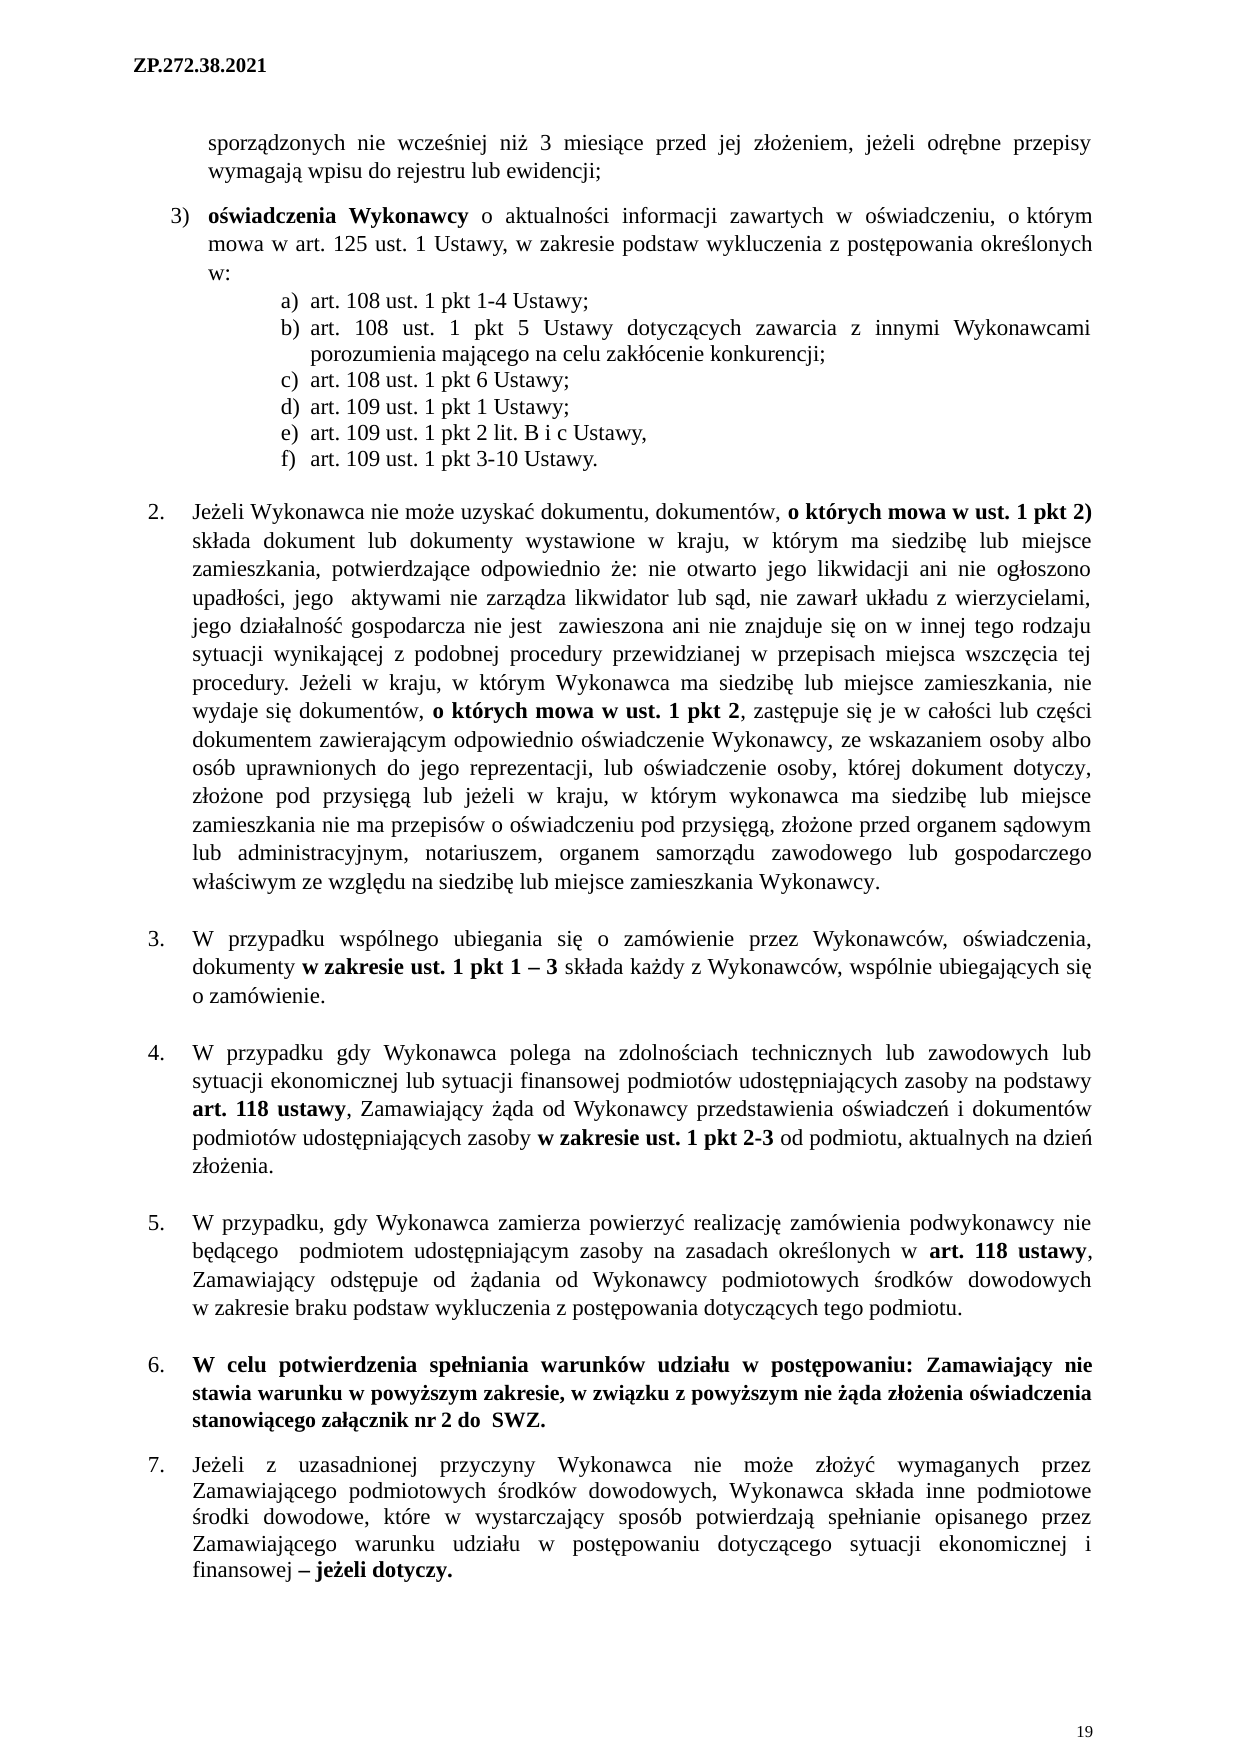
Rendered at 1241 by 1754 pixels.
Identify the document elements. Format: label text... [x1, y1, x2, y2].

list Jeżeli z uzasadnionej przyczyny Wykonawca nie może złożyć wymaganych przez Zamawiającego podmiotowych środków dowodowych, Wykonawca składa inne podmiotowe środki dowodowe, które w wystarczający sposób potwierdzają spełnianie opisanego przez Zamawiającego warunku udziału w postępowaniu dotyczącego sytuacji ekonomicznej i finansowej – jeżeli dotyczy. [148, 1451, 1093, 1582]
list W przypadku wspólnego ubiegania się o zamówienie przez Wykonawców, oświadczenia, dokumenty w zakresie ust. 1 pkt 1 – 3 składa każdy z Wykonawców, wspólnie ubiegających się o zamówienie. [148, 925, 1093, 1008]
list art. 108 ust. 1 pkt 1-4 Ustawy; [281, 287, 1093, 314]
list art. 109 ust. 1 pkt 1 Ustawy; [281, 393, 1093, 419]
list art. 108 ust. 1 pkt 5 Ustawy dotyczących zawarcia z innymi Wykonawcami porozumienia mającego na celu zakłócenie konkurencji; [281, 314, 1093, 366]
list oświadczenia Wykonawcy o aktualności informacji zawartych w oświadczeniu, o którym mowa w art. 125 ust. 1 Ustawy, w zakresie podstaw wykluczenia z postępowania określonych w: [170, 202, 1093, 285]
list art. 109 ust. 1 pkt 3-10 Ustawy. [281, 446, 1093, 472]
list art. 108 ust. 1 pkt 6 Ustawy; [281, 366, 1093, 393]
list art. 109 ust. 1 pkt 2 lit. B i c Ustawy, [281, 419, 1093, 446]
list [170, 128, 1093, 183]
list W przypadku gdy Wykonawca polega na zdolnościach technicznych lub zawodowych lub sytuacji ekonomicznej lub sytuacji finansowej podmiotów udostępniających zasoby na podstawy art. 118 ustawy, Zamawiający żąda od Wykonawcy przedstawienia oświadczeń i dokumentów podmiotów udostępniających zasoby w zakresie ust. 1 pkt 2-3 od podmiotu, aktualnych na dzień złożenia. [148, 1038, 1093, 1179]
list W celu potwierdzenia spełniania warunków udziału w postępowaniu: Zamawiający nie stawia warunku w powyższym zakresie, w związku z powyższym nie żąda złożenia oświadczenia stanowiącego załącznik nr 2 do SWZ. [148, 1351, 1093, 1432]
list W przypadku, gdy Wykonawca zamierza powierzyć realizację zamówienia podwykonawcy nie będącego podmiotem udostępniającym zasoby na zasadach określonych w art. 118 ustawy, Zamawiający odstępuje od żądania od Wykonawcy podmiotowych środków dowodowych w zakresie braku podstaw wykluczenia z postępowania dotyczących tego podmiotu. [148, 1209, 1093, 1321]
list Jeżeli Wykonawca nie może uzyskać dokumentu, dokumentów, o których mowa w ust. 1 pkt 2) składa dokument lub dokumenty wystawione w kraju, w którym ma siedzibę lub miejsce zamieszkania, potwierdzające odpowiednio że: nie otwarto jego likwidacji ani nie ogłoszono upadłości, jego aktywami nie zarządza likwidator lub sąd, nie zawarł układu z wierzycielami, jego działalność gospodarcza nie jest zawieszona ani nie znajduje się on w innej tego rodzaju sytuacji wynikającej z podobnej procedury przewidzianej w przepisach miejsca wszczęcia tej procedury. Jeżeli w kraju, w którym Wykonawca ma siedzibę lub miejsce zamieszkania, nie wydaje się dokumentów, o których mowa w ust. 1 pkt 2, zastępuje się je w całości lub części dokumentem zawierającym odpowiednio oświadczenie Wykonawcy, ze wskazaniem osoby albo osób uprawnionych do jego reprezentacji, lub oświadczenie osoby, której dokument dotyczy, złożone pod przysięgą lub jeżeli w kraju, w którym wykonawca ma siedzibę lub miejsce zamieszkania nie ma przepisów o oświadczeniu pod przysięgą, złożone przed organem sądowym lub administracyjnym, notariuszem, organem samorządu zawodowego lub gospodarczego właściwym ze względu na siedzibę lub miejsce zamieszkania Wykonawcy. [148, 498, 1093, 894]
